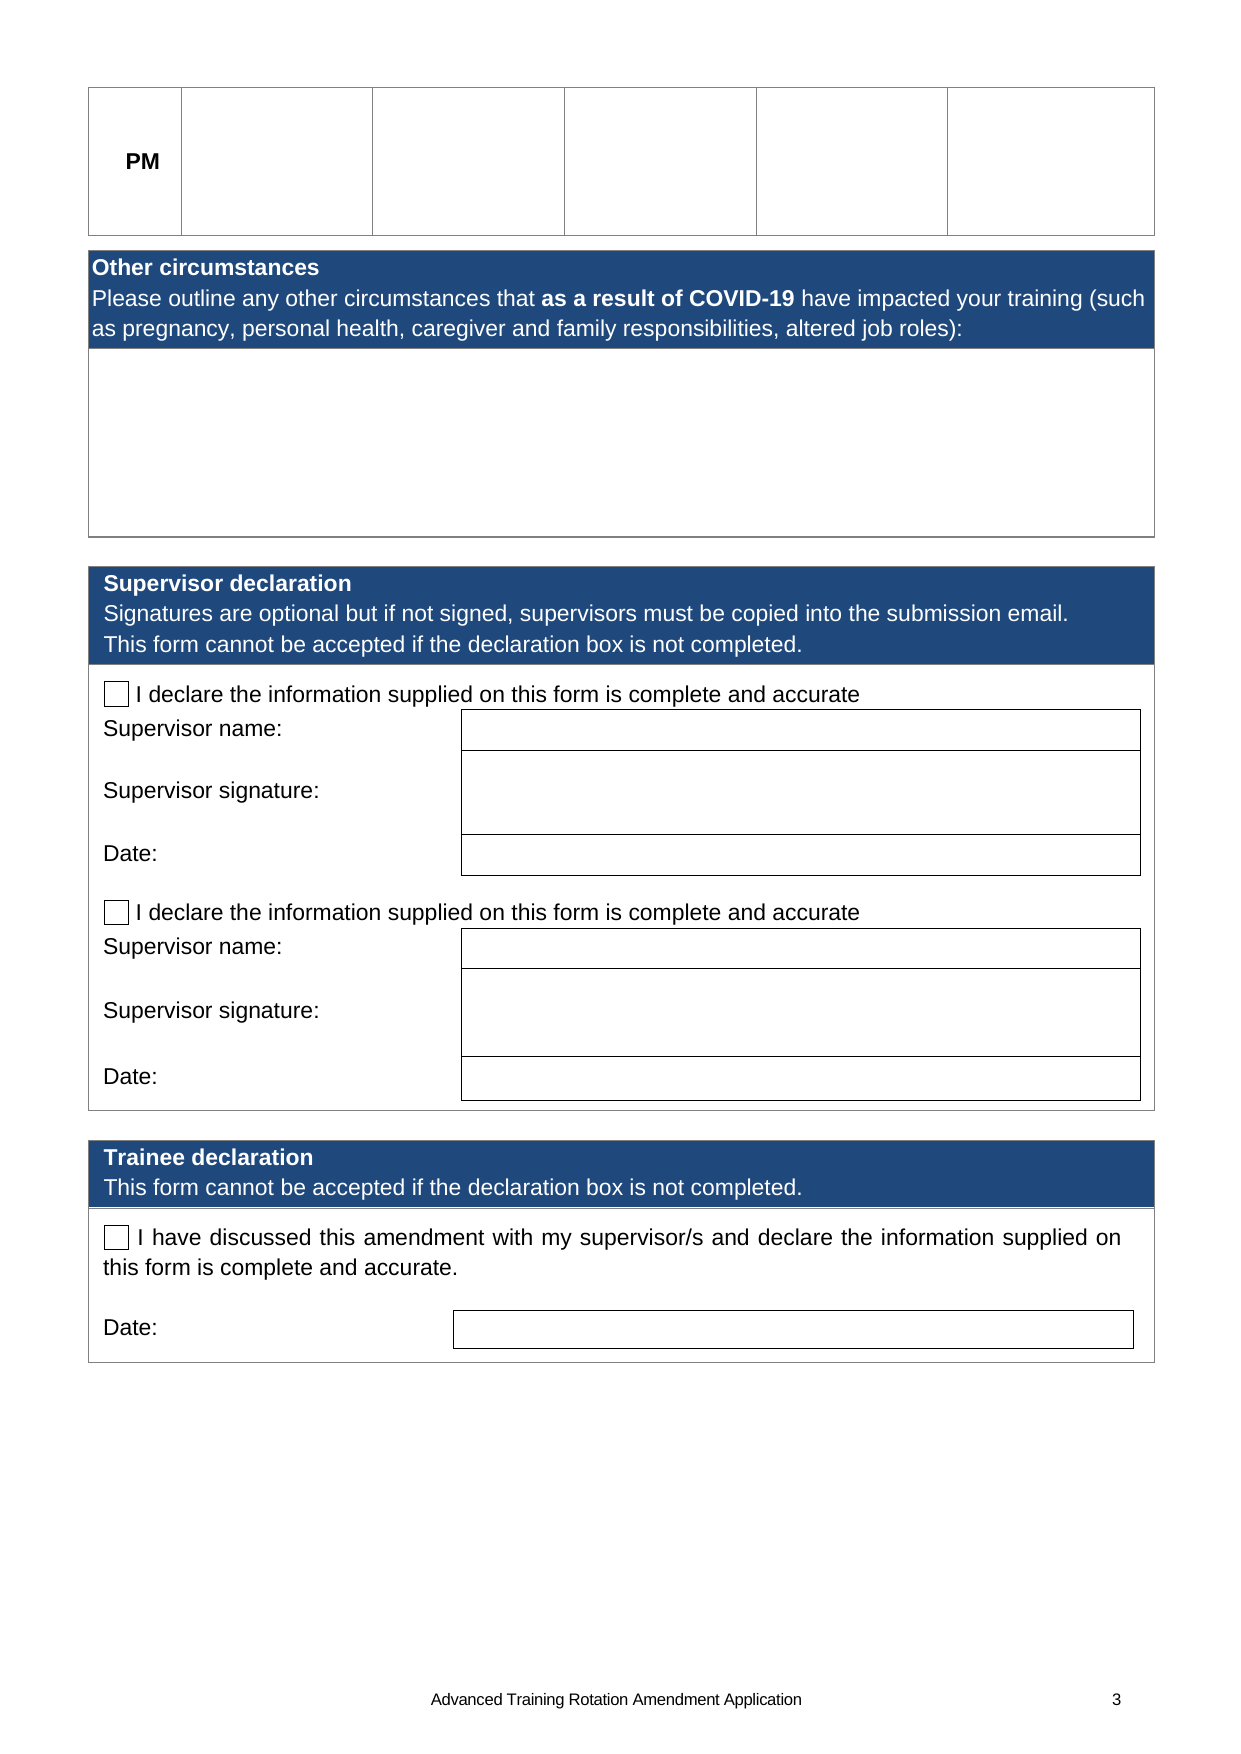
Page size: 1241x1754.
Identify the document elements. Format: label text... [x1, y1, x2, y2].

table_header Supervisor declaration Signatures are optional but if not signed, supervisors must be copied into the submission email. This form cannot be accepted if the declaration box is not completed. [89, 567, 1154, 664]
table_header Trainee declaration This form cannot be accepted if the declaration box is not completed. [89, 1141, 1154, 1207]
table_cell [948, 88, 1154, 235]
table_cell [89, 665, 1154, 1110]
table_cell [89, 349, 1154, 536]
table_cell [757, 88, 947, 235]
table_header Other circumstances Please outline any other circumstances that as a result of COVID-19 have impacted your training (such as pregnancy, personal health, caregiver and family responsibilities, altered job roles): [89, 251, 1154, 348]
table_cell [89, 1209, 1154, 1362]
table_cell [182, 88, 372, 235]
table_cell [565, 88, 756, 235]
table_cell PM [89, 88, 181, 235]
table_cell [373, 88, 564, 235]
